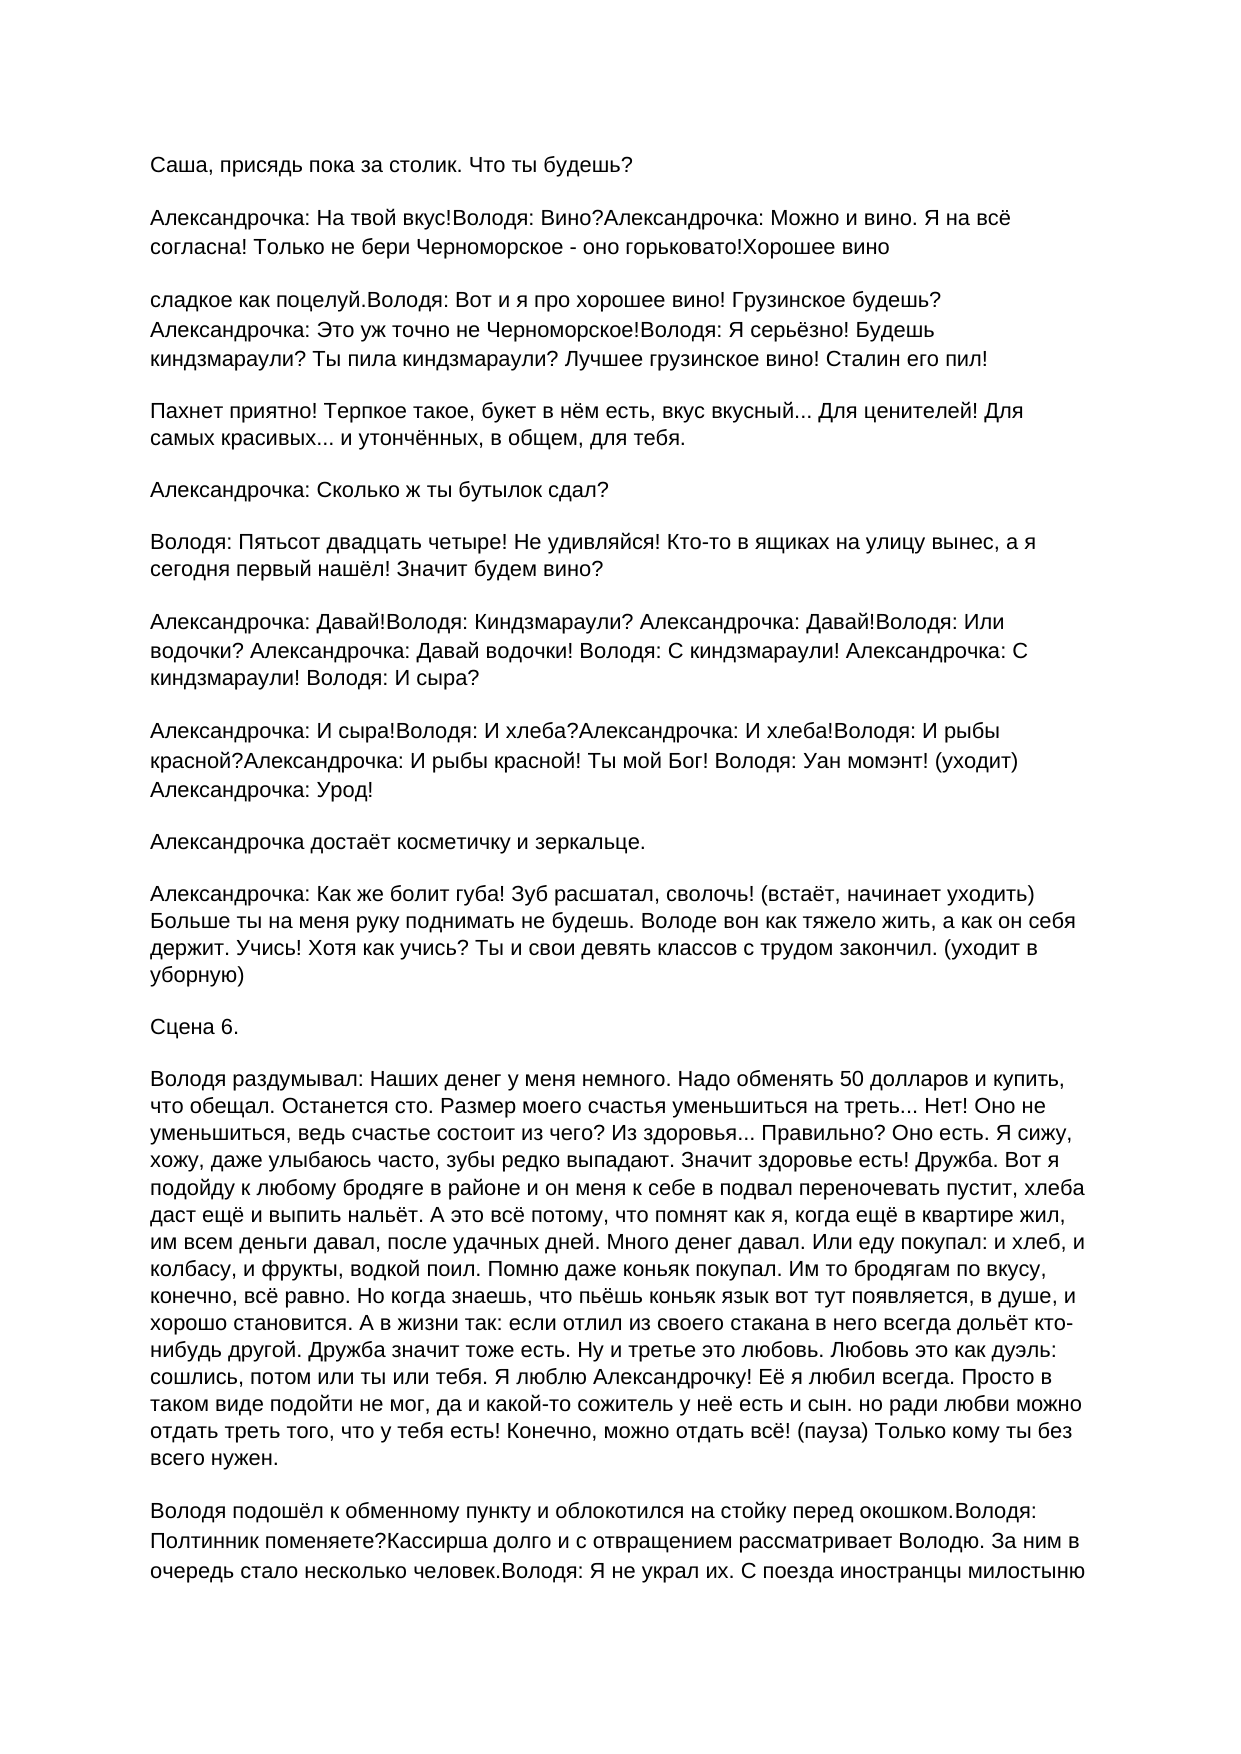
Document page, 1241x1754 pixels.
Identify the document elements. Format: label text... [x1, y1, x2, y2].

text Александрочка: На твой вкус! Володя: Вино? Александрочка: Можно и вино. Я на всё согласна! Только не бери Черноморское - оно горьковато!Хорошее вино [150, 202, 1090, 259]
text Александрочка: Как же болит губа! Зуб расшатал, сволочь! (встаёт, начинает уходить) Больше ты на меня руку поднимать не будешь. Володе вон как тяжело жить, а как он себя держит. Учись! Хотя как учись? Ты и свои девять классов с трудом закончил. (уходит в уборную) [150, 879, 1090, 987]
text Пахнет приятно! Терпкое такое, букет в нём есть, вкус вкусный... Для ценителей! Для самых красивых... и утончённых, в общем, для тебя. [150, 396, 1090, 450]
text Володя раздумывал: Наших денег у меня немного. Надо обменять 50 долларов и купить, что обещал. Останется сто. Размер моего счастья уменьшиться на треть... Нет! Оно не уменьшиться, ведь счастье состоит из чего? Из здоровья... Правильно? Оно есть. Я сижу, хожу, даже улыбаюсь часто, зубы редко выпадают. Значит здоровье есть! Дружба. Вот я подойду к любому бродяге в районе и он меня к себе в подвал переночевать пустит, хлеба даст ещё и выпить нальёт. А это всё потому, что помнят как я, когда ещё в квартире жил, им всем деньги давал, после удачных дней. Много денег давал. Или еду покупал: и хлеб, и колбасу, и фрукты, водкой поил. Помню даже коньяк покупал. Им то бродягам по вкусу, конечно, всё равно. Но когда знаешь, что пьёшь коньяк язык вот тут появляется, в душе, и хорошо становится. А в жизни так: если отлил из своего стакана в него всегда дольёт кто-нибудь другой. Дружба значит тоже есть. Ну и третье это любовь. Любовь это как дуэль: сошлись, потом или ты или тебя. Я люблю Александрочку! Её я любил всегда. Просто в таком виде подойти не мог, да и какой-то сожитель у неё есть и сын. но ради любви можно отдать треть того, что у тебя есть! Конечно, можно отдать всё! (пауза) Только кому ты без всего нужен. [150, 1064, 1090, 1470]
text Сцена 6. [150, 1012, 1090, 1039]
text Александрочка: Давай! Володя: Киндзмараули? Александрочка: Давай! Володя: Или водочки? Александрочка: Давай водочки! Володя: С киндзмараули! Александрочка: С киндзмараули! Володя: И сыра? [150, 606, 1090, 690]
text Александрочка: Сколько ж ты бутылок сдал? [150, 475, 1090, 502]
text Александрочка достаёт косметичку и зеркальце. [150, 827, 1090, 854]
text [150, 1495, 1090, 1585]
text Володя: Пятьсот двадцать четыре! Не удивляйся! Кто-то в ящиках на улицу вынес, а я сегодня первый нашёл! Значит будем вино? [150, 527, 1090, 581]
text Александрочка: И сыра! Володя: И хлеба? Александрочка: И хлеба! Володя: И рыбы красной? Александрочка: И рыбы красной! Ты мой Бог! Володя: Уан момэнт! (уходит) Александрочка: Урод! [150, 715, 1090, 802]
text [150, 150, 1090, 177]
text сладкое как поцелуй. Володя: Вот и я про хорошее вино! Грузинское будешь? Александрочка: Это уж точно не Черноморское! Володя: Я серьёзно! Будешь киндзмараули? Ты пила киндзмараули? Лучшее грузинское вино! Сталин его пил! [150, 284, 1090, 371]
